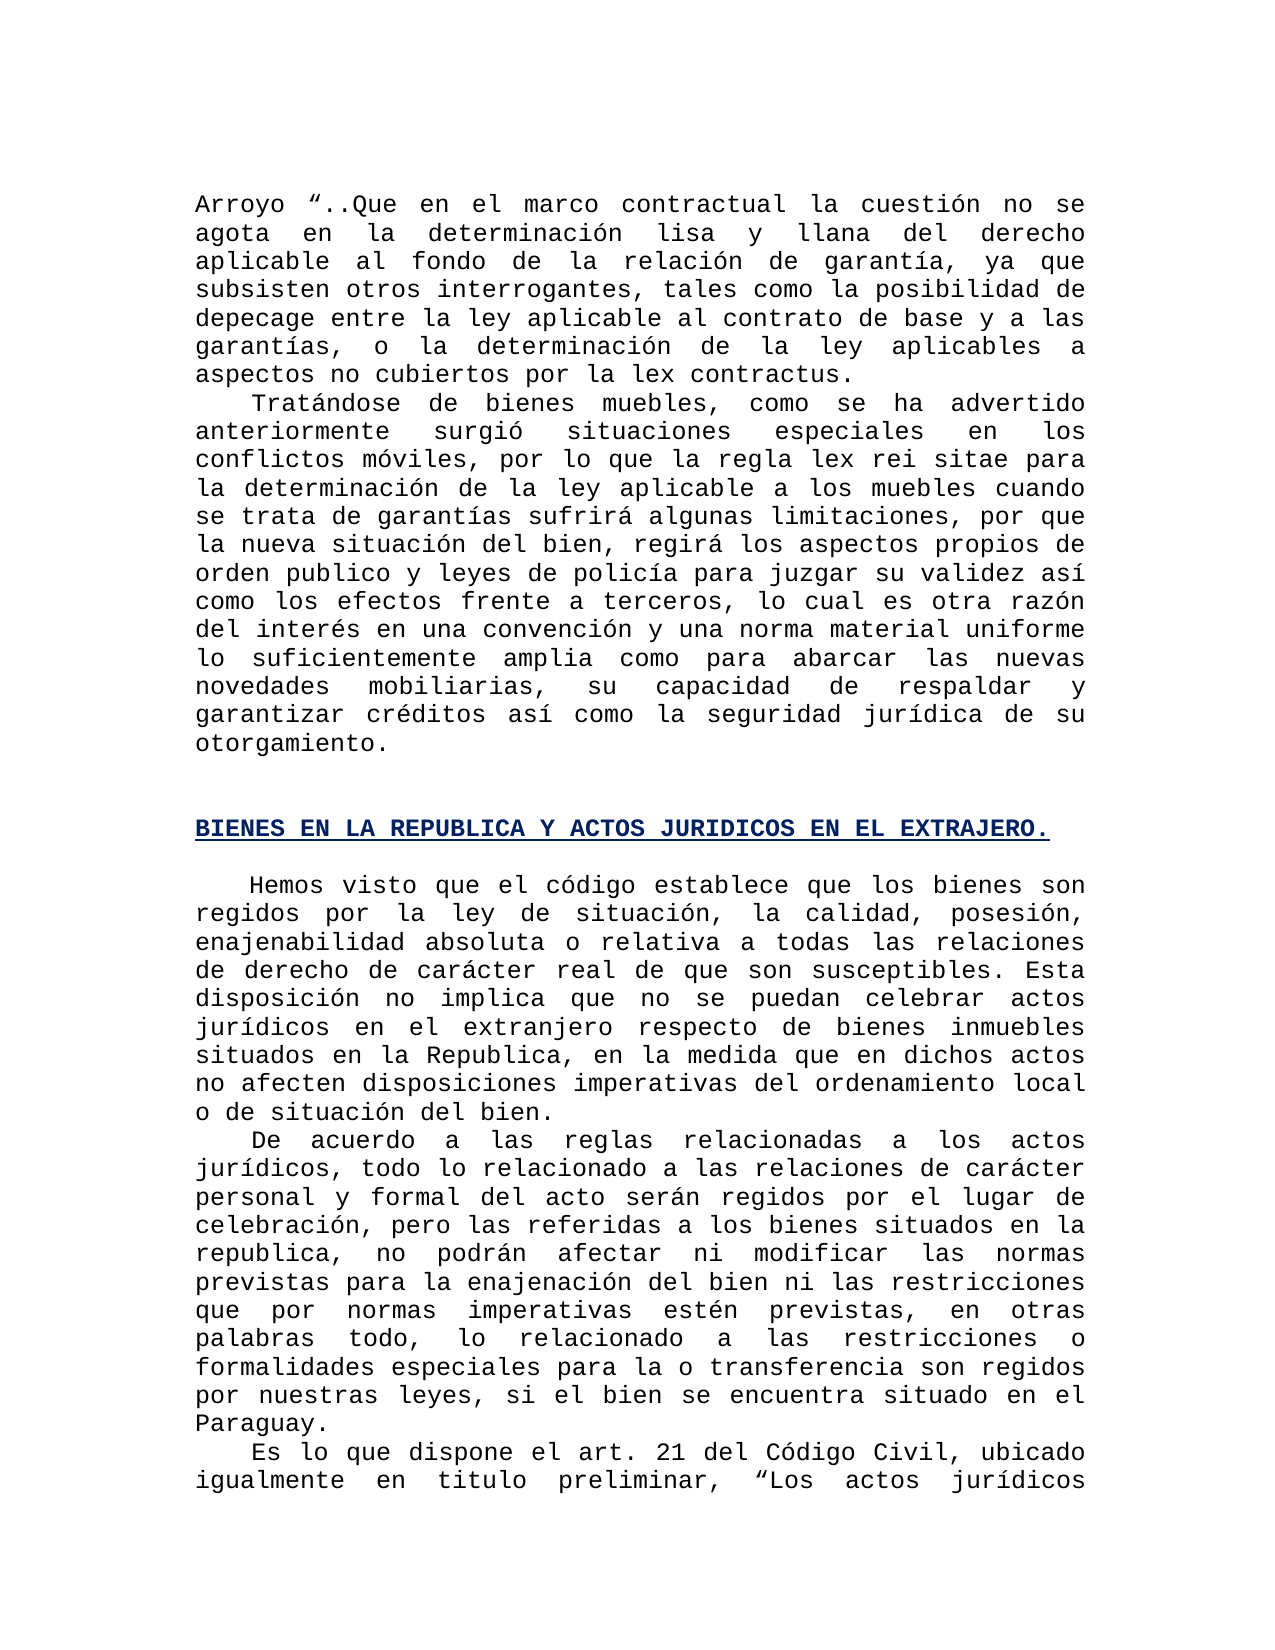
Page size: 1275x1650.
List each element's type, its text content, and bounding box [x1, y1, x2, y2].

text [195, 1439, 1086, 1496]
text De acuerdo a las reglas relacionadas a los actos jurídicos, todo lo relacionado a las relaciones de carácter personal y formal del acto serán regidos por el lugar de celebración, pero las referidas a los bienes situados en la republica, no podrán afectar ni modificar las normas previstas para la enajenación del bien ni las restricciones que por normas imperativas estén previstas, en otras palabras todo, lo relacionado a las restricciones o formalidades especiales para la o transferencia son regidos por nuestras leyes, si el bien se encuentra situado en el Paraguay. [195, 1127, 1086, 1439]
text BIENES EN LA REPUBLICA Y ACTOS JURIDICOS EN EL EXTRAJERO. [195, 816, 1086, 844]
text Hemos visto que el código establece que los bienes son regidos por la ley de situación, la calidad, posesión, enajenabilidad absoluta o relativa a todas las relaciones de derecho de carácter real de que son susceptibles. Esta disposición no implica que no se puedan celebrar actos jurídicos en el extranjero respecto de bienes inmuebles situados en la Republica, en la medida que en dichos actos no afecten disposiciones imperativas del ordenamiento local o de situación del bien. [195, 872, 1086, 1127]
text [195, 192, 1086, 390]
text Tratándose de bienes muebles, como se ha advertido anteriormente surgió situaciones especiales en los conflictos móviles, por lo que la regla lex rei sitae para la determinación de la ley aplicable a los muebles cuando se trata de garantías sufrirá algunas limitaciones, por que la nueva situación del bien, regirá los aspectos propios de orden publico y leyes de policía para juzgar su validez así como los efectos frente a terceros, lo cual es otra razón del interés en una convención y una norma material uniforme lo suficientemente amplia como para abarcar las nuevas novedades mobiliarias, su capacidad de respaldar y garantizar créditos así como la seguridad jurídica de su otorgamiento. [195, 390, 1086, 759]
